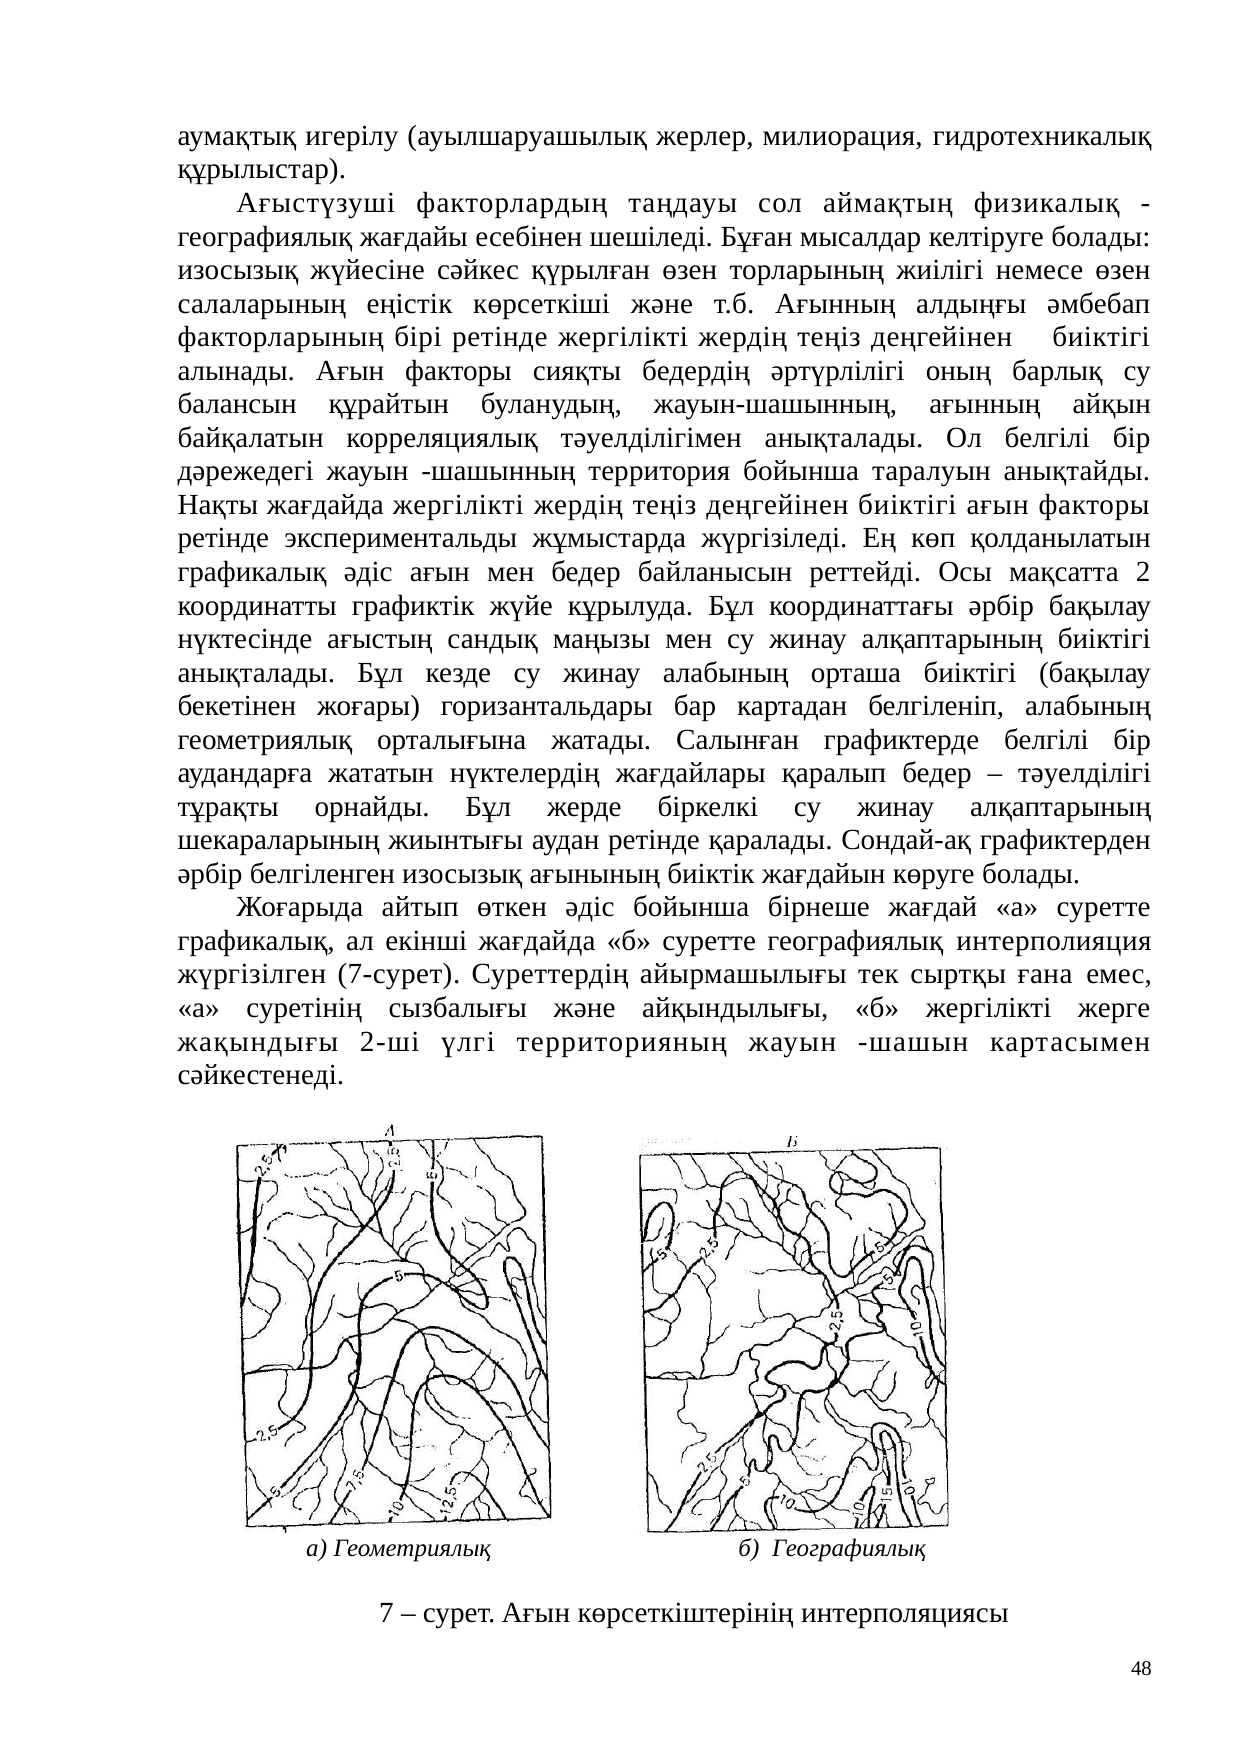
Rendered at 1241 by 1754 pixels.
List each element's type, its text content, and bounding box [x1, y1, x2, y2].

text Ағыстүзуші факторлардың таңдауы сол аймақтың физикалық -географиялық жағдайы есебінен шешіледі. Бұған мысалдар келтіруге болады: изосызық жүйесіне сәйкес қүрылған өзен торларының жиілігі немесе өзен салаларының еңістік көрсеткіші және т.б. Ағынның алдыңғы әмбебап факторларының бірі ретінде жергілікті жердің теңіз деңгейінен биіктігі алынады. Ағын факторы сияқты бедердің әртүрлілігі оның барлық су балансын құрайтын буланудың, жауын-шашынның, ағынның айқын байқалатын корреляциялық тәуелділігімен анықталады. Ол белгілі бір дәрежедегі жауын -шашынның территория бойынша таралуын анықтайды. Нақты жағдайда жергілікті жердің теңіз деңгейінен биіктігі ағын факторы ретінде экспериментальды жұмыстарда жүргізіледі. Ең көп қолданылатын графикалық әдіс ағын мен бедер байланысын реттейді. Осы мақсатта 2 координатты графиктік жүйе кұрылуда. Бұл координаттағы әрбір бақылау нүктесінде ағыстың сандық маңызы мен су жинау алқаптарының биіктігі анықталады. Бұл кезде су жинау алабының орташа биіктігі (бақылау бекетінен жоғары) горизантальдары бар картадан белгіленіп, алабының геометриялық орталығына жатады. Салынған графиктерде белгілі бір аудандарға жататын нүктелердің жағдайлары қаралып бедер – тәуелділігі тұрақты орнайды. Бұл жерде біркелкі су жинау алқаптарының шекараларының жиынтығы аудан ретінде қаралады. Сондай-ақ графиктерден әрбір белгіленген изосызық ағынының биіктік жағдайын көруге болады. [177, 185, 1152, 889]
text Жоғарыда айтып өткен әдіс бойынша бірнеше жағдай «а» суретте графикалық, ал екінші жағдайда «б» суретте географиялық интерполияция жүргізілген (7-сурет). Суреттердің айырмашылығы тек сыртқы ғана емес, «а» суретінің сызбалығы және айқындылығы, «б» жергілікті жерге жақындығы 2-ші үлгі территорияның жауын -шашын картасымен сәйкестенеді. [177, 889, 1152, 1091]
text 7 – сурет. Ағын көрсеткіштерінің интерполяциясы [177, 1595, 1152, 1628]
picture [639, 1136, 949, 1533]
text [177, 118, 1152, 185]
picture [236, 1124, 552, 1533]
text а) Геометриялық б) Географиялық [177, 1533, 1152, 1561]
